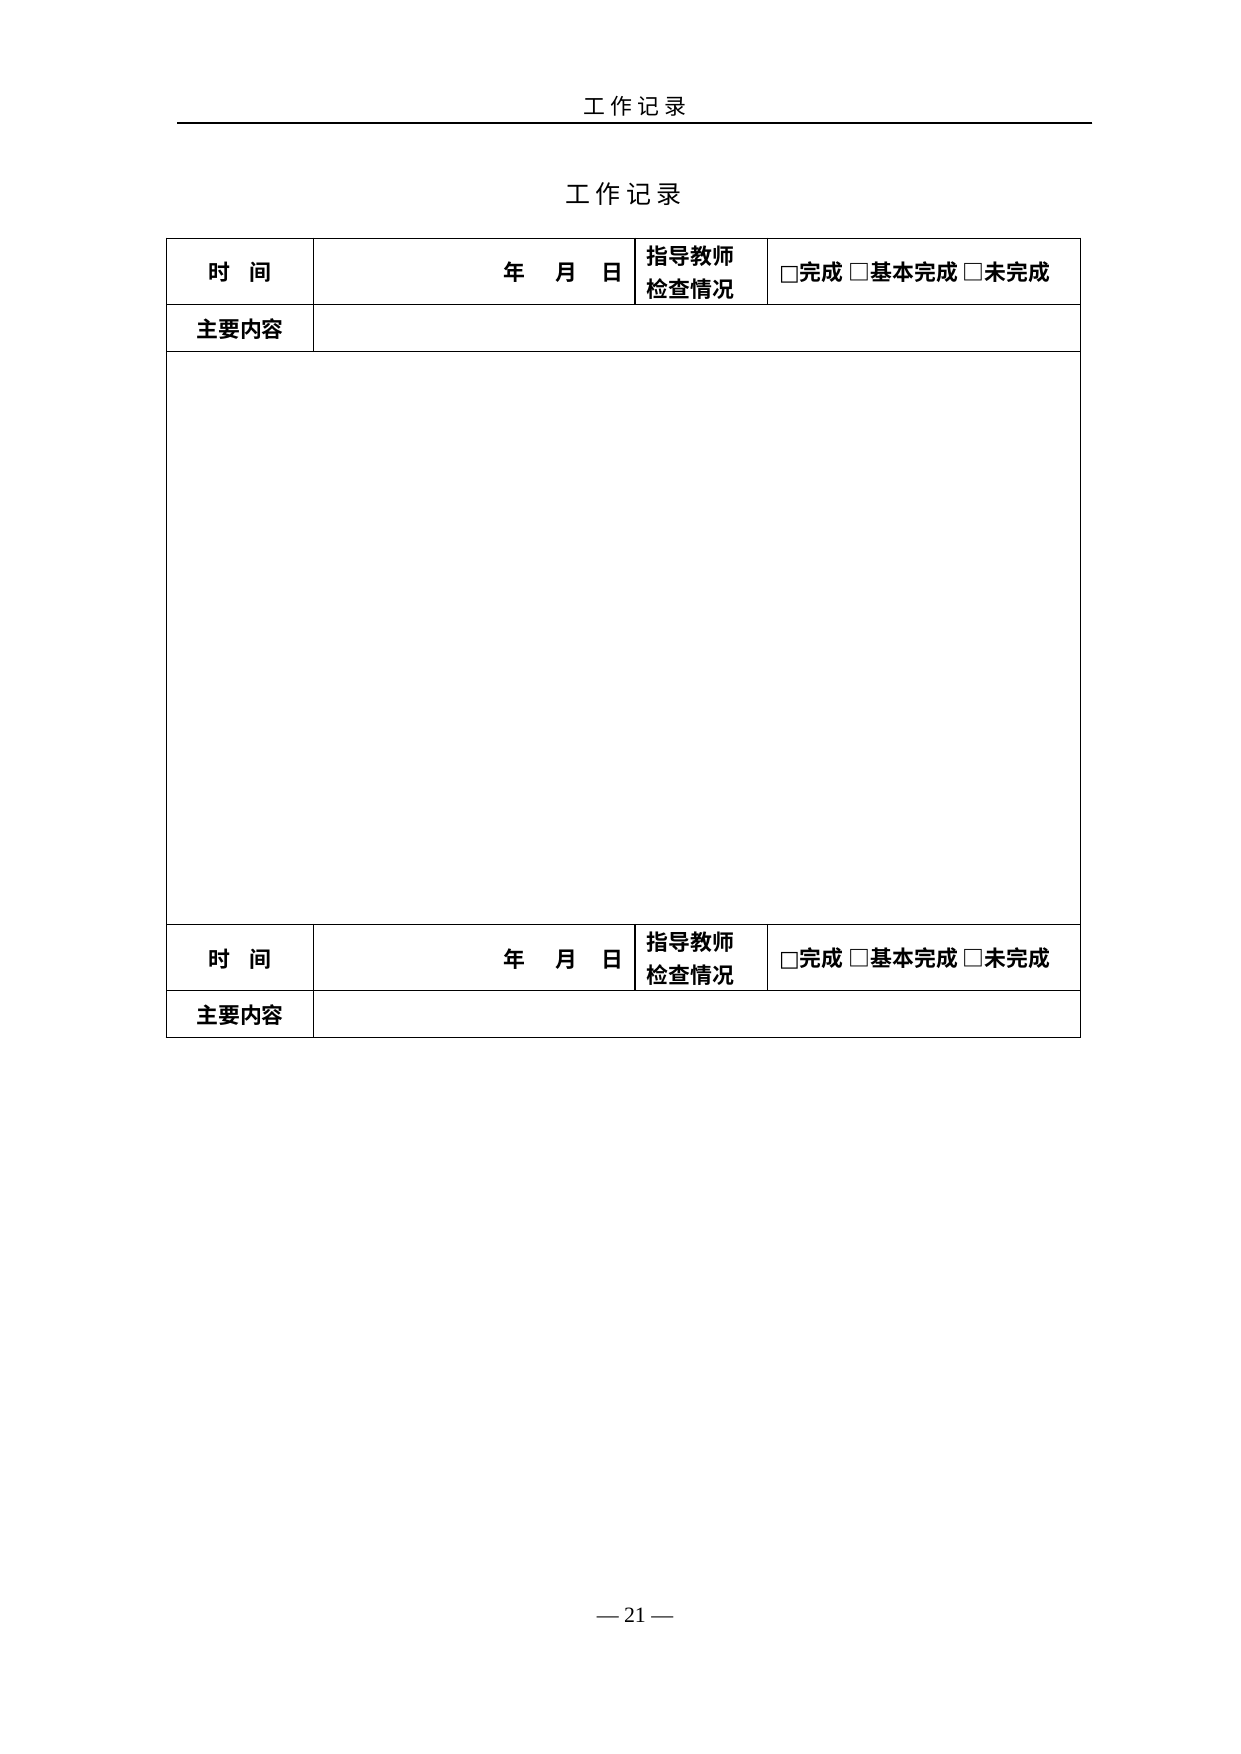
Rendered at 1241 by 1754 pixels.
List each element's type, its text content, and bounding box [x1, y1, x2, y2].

table_cell 指导教师 检查情况 [636, 925, 767, 990]
table_cell 年 月 日 [314, 925, 634, 990]
table_cell □完成 □基本完成 □未完成 [768, 925, 1080, 990]
table_cell [167, 352, 1080, 924]
table_cell 主要内容 [167, 991, 313, 1037]
table_cell 年 月 日 [314, 239, 634, 304]
table_cell 时 间 [167, 239, 313, 304]
table_cell [314, 991, 1080, 1037]
table_cell 时 间 [167, 925, 313, 990]
table_cell □完成 □基本完成 □未完成 [768, 239, 1080, 304]
table_header 工 作 记 录 [166, 160, 1080, 238]
table_cell 指导教师 检查情况 [636, 239, 767, 304]
table_cell [314, 305, 1080, 351]
table_cell 主要内容 [167, 305, 313, 351]
